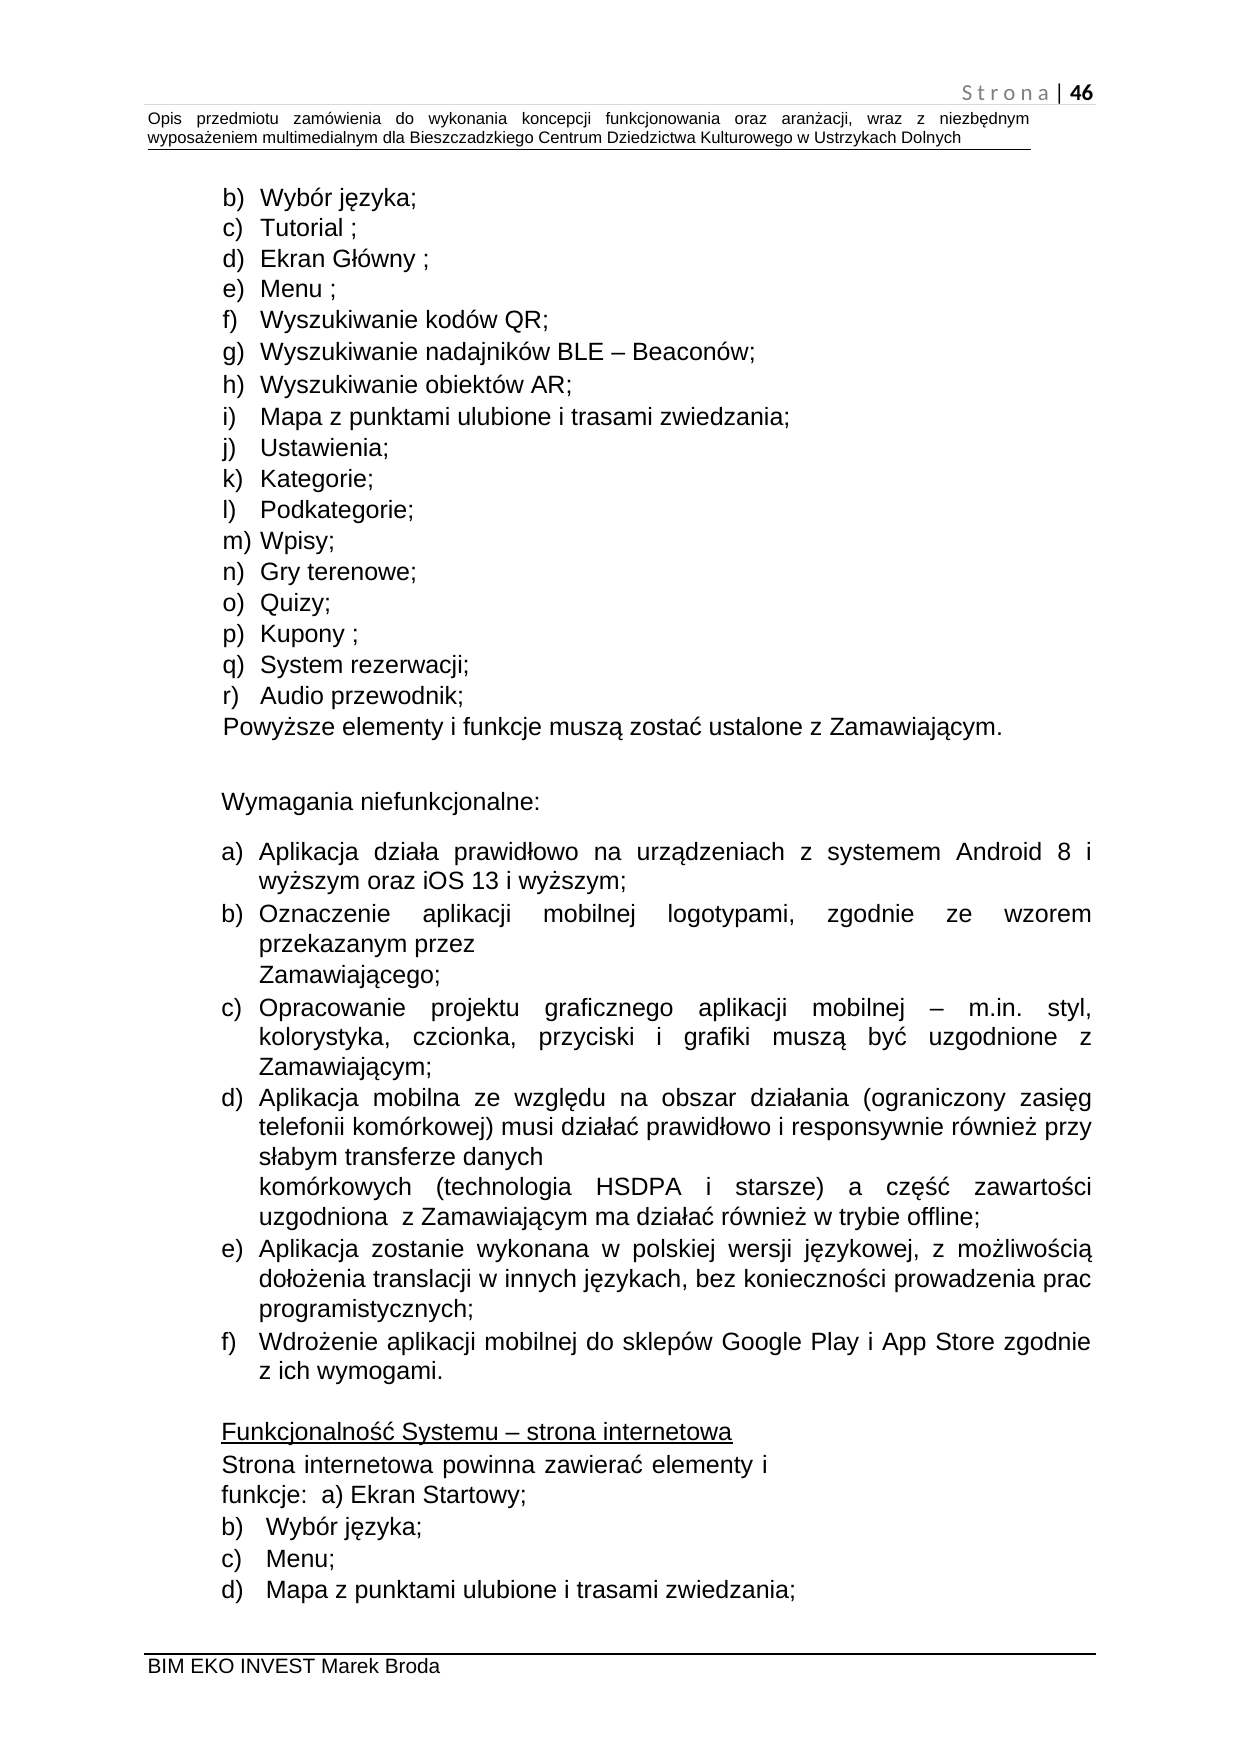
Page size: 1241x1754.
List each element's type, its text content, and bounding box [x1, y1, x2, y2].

list Kategorie; [222, 464, 1093, 493]
subtitle Funkcjonalność Systemu – strona internetowa [221, 1417, 1031, 1446]
text komórkowych (technologia HSDPA i starsze) a część zawartości uzgodniona z Zamawiającym ma działać również w trybie offline; [259, 1172, 1093, 1230]
list Kupony ; [222, 619, 1093, 648]
list Quizy; [222, 588, 1093, 617]
list Wybór języka; [221, 1512, 1093, 1541]
list Audio przewodnik; [222, 681, 1093, 709]
list Wpisy; [222, 526, 1093, 555]
list Wdrożenie aplikacji mobilnej do sklepów Google Play i App Store zgodnie z ich wymogami. [221, 1327, 1093, 1385]
list Gry terenowe; [222, 557, 1093, 586]
list Oznaczenie aplikacji mobilnej logotypami, zgodnie ze wzorem przekazanym przez [221, 899, 1093, 958]
list Wyszukiwanie nadajników BLE – Beaconów; [222, 337, 1093, 366]
list Menu; [221, 1544, 1093, 1573]
text Wymagania niefunkcjonalne: [221, 787, 1093, 816]
list Mapa z punktami ulubione i trasami zwiedzania; [222, 402, 1093, 431]
list Wyszukiwanie kodów QR; [222, 304, 1093, 333]
text Strona internetowa powinna zawierać elementy i funkcje: a) Ekran Startowy; [221, 1450, 769, 1508]
list Wybór języka; [222, 182, 1093, 211]
list Aplikacja zostanie wykonana w polskiej wersji językowej, z możliwością dołożenia translacji w innych językach, bez konieczności prowadzenia prac programistycznych; [221, 1234, 1093, 1322]
list Mapa z punktami ulubione i trasami zwiedzania; [221, 1575, 1093, 1604]
text Zamawiającego; [259, 960, 1093, 988]
list Tutorial ; [222, 213, 1093, 241]
list Ustawienia; [222, 433, 1093, 462]
text Powyższe elementy i funkcje muszą zostać ustalone z Zamawiającym. [222, 712, 1093, 741]
list System rezerwacji; [222, 650, 1093, 679]
list Menu ; [222, 274, 1093, 302]
list Opracowanie projektu graficznego aplikacji mobilnej – m.in. styl, kolorystyka, czcionka, przyciski i grafiki muszą być uzgodnione z Zamawiającym; [221, 992, 1093, 1080]
list Aplikacja mobilna ze względu na obszar działania (ograniczony zasięg telefonii komórkowej) musi działać prawidłowo i responsywnie również przy słabym transferze danych [221, 1083, 1093, 1171]
list Wyszukiwanie obiektów AR; [222, 370, 1093, 398]
list Aplikacja działa prawidłowo na urządzeniach z systemem Android 8 i wyższym oraz iOS 13 i wyższym; [221, 837, 1093, 895]
list Podkategorie; [222, 495, 1093, 524]
list Ekran Główny ; [222, 243, 1093, 272]
